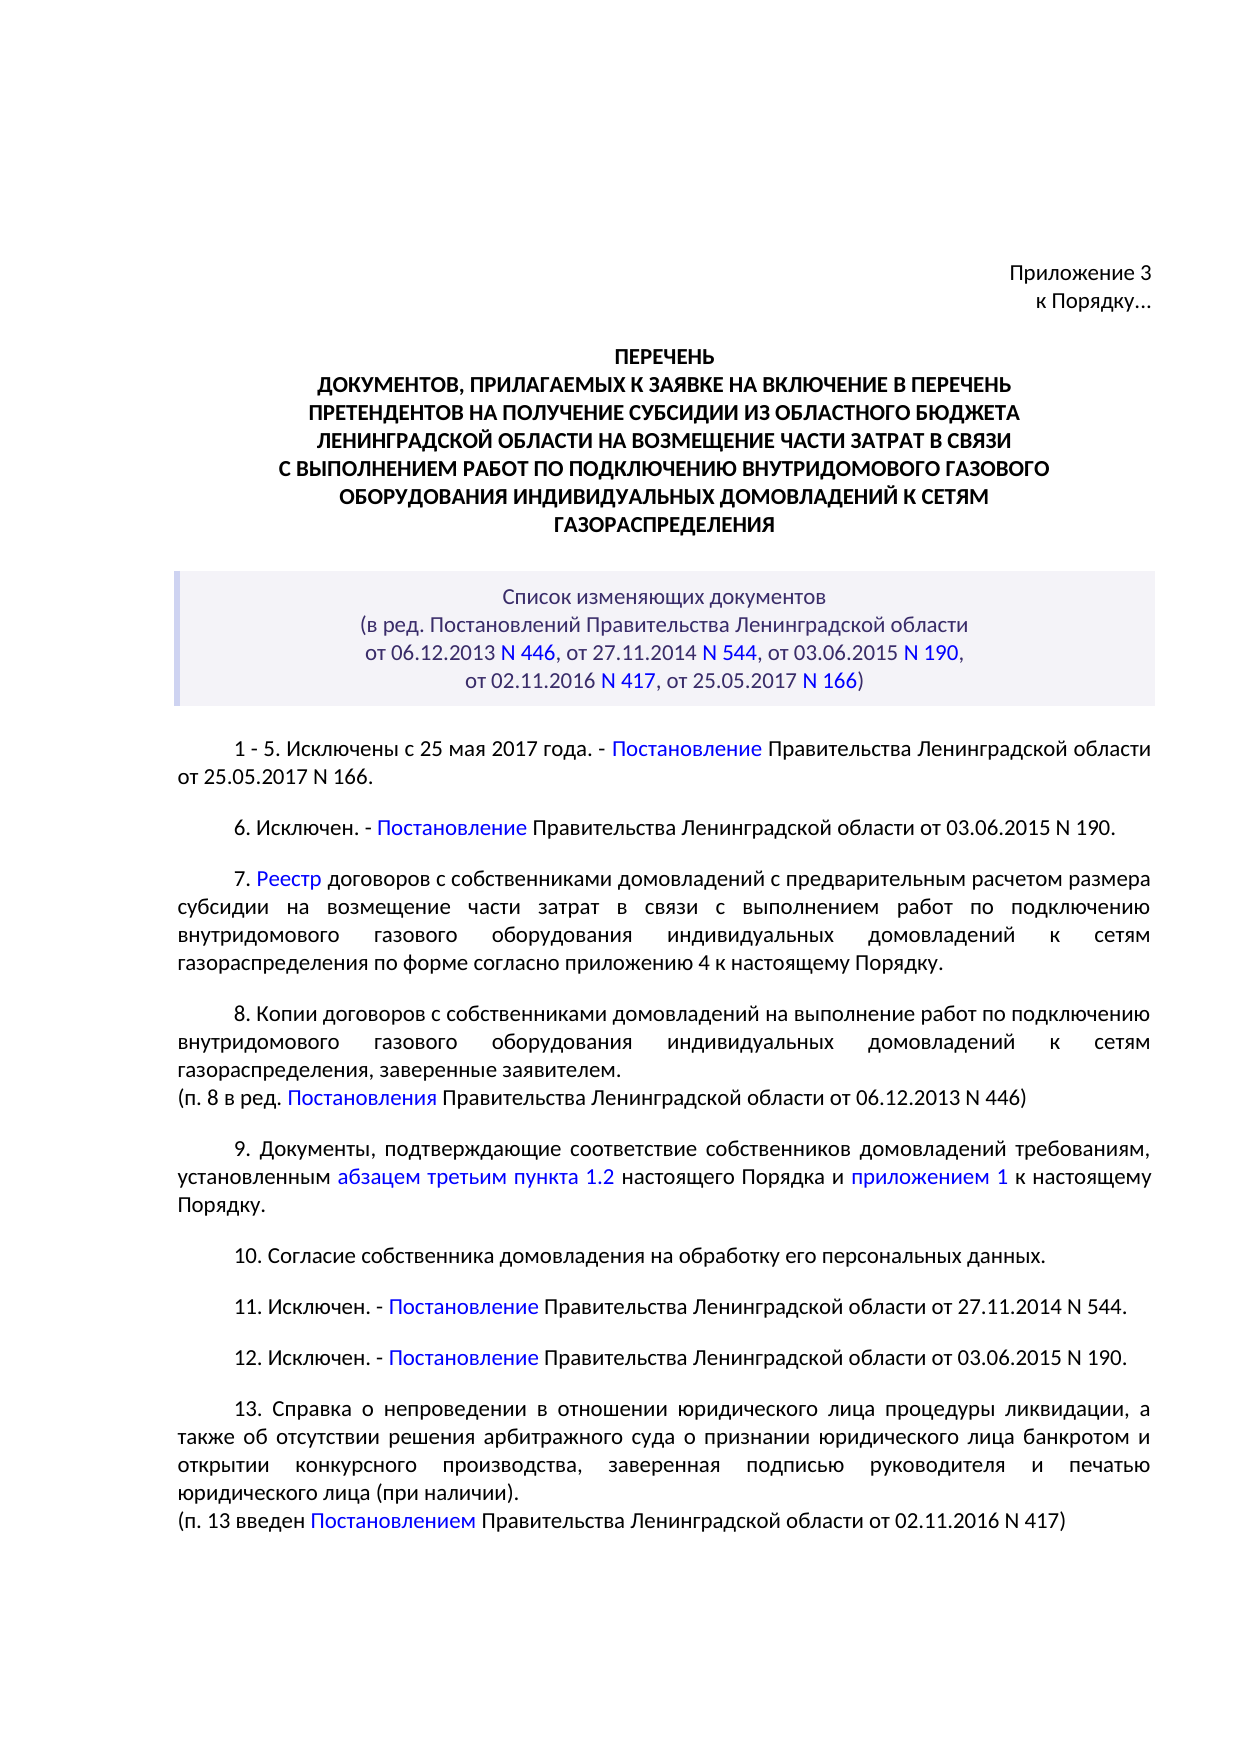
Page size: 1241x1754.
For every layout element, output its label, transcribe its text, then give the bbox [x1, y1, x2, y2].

text 10. Согласие собственника домовладения на обработку его персональных данных. [177, 1241, 1152, 1269]
text 8. Копии договоров с собственниками домовладений на выполнение работ по подключению внутридомового газового оборудования индивидуальных домовладений к сетям газораспределения, заверенные заявителем. [177, 999, 1152, 1083]
text 1 - 5. Исключены с 25 мая 2017 года. - Постановление Правительства Ленинградской области от 25.05.2017 N 166. [177, 734, 1152, 790]
text 6. Исключен. - Постановление Правительства Ленинградской области от 03.06.2015 N 190. [177, 813, 1152, 841]
text 13. Справка о непроведении в отношении юридического лица процедуры ликвидации, а также об отсутствии решения арбитражного суда о признании юридического лица банкротом и открытии конкурсного производства, заверенная подписью руководителя и печатью юридического лица (при наличии). [177, 1394, 1152, 1506]
text к Порядку... [177, 286, 1152, 314]
title С ВЫПОЛНЕНИЕМ РАБОТ ПО ПОДКЛЮЧЕНИЮ ВНУТРИДОМОВОГО ГАЗОВОГО [177, 454, 1152, 482]
title ДОКУМЕНТОВ, ПРИЛАГАЕМЫХ К ЗАЯВКЕ НА ВКЛЮЧЕНИЕ В ПЕРЕЧЕНЬ [177, 370, 1152, 398]
title ЛЕНИНГРАДСКОЙ ОБЛАСТИ НА ВОЗМЕЩЕНИЕ ЧАСТИ ЗАТРАТ В СВЯЗИ [177, 426, 1152, 454]
table_header Список изменяющих документов (в ред. Постановлений Правительства Ленинградской области от 06.12.2013 N 446, от 27.11.2014 N 544, от 03.06.2015 N 190, от 02.11.2016 N 417, от 25.05.2017 N 166) [180, 571, 1149, 706]
title ОБОРУДОВАНИЯ ИНДИВИДУАЛЬНЫХ ДОМОВЛАДЕНИЙ К СЕТЯМ [177, 482, 1152, 510]
text Приложение 3 [177, 258, 1152, 286]
text 7. Реестр договоров с собственниками домовладений с предварительным расчетом размера субсидии на возмещение части затрат в связи с выполнением работ по подключению внутридомового газового оборудования индивидуальных домовладений к сетям газораспределения по форме согласно приложению 4 к настоящему Порядку. [177, 864, 1152, 976]
text 9. Документы, подтверждающие соответствие собственников домовладений требованиям, установленным абзацем третьим пункта 1.2 настоящего Порядка и приложением 1 к настоящему Порядку. [177, 1134, 1152, 1218]
text 11. Исключен. - Постановление Правительства Ленинградской области от 27.11.2014 N 544. [177, 1292, 1152, 1320]
text (п. 13 введен Постановлением Правительства Ленинградской области от 02.11.2016 N 417) [177, 1506, 1152, 1534]
text 12. Исключен. - Постановление Правительства Ленинградской области от 03.06.2015 N 190. [177, 1343, 1152, 1371]
title ПРЕТЕНДЕНТОВ НА ПОЛУЧЕНИЕ СУБСИДИИ ИЗ ОБЛАСТНОГО БЮДЖЕТА [177, 398, 1152, 426]
title ГАЗОРАСПРЕДЕЛЕНИЯ [177, 510, 1152, 538]
text (п. 8 в ред. Постановления Правительства Ленинградской области от 06.12.2013 N 446) [177, 1083, 1152, 1111]
title ПЕРЕЧЕНЬ [177, 342, 1152, 370]
